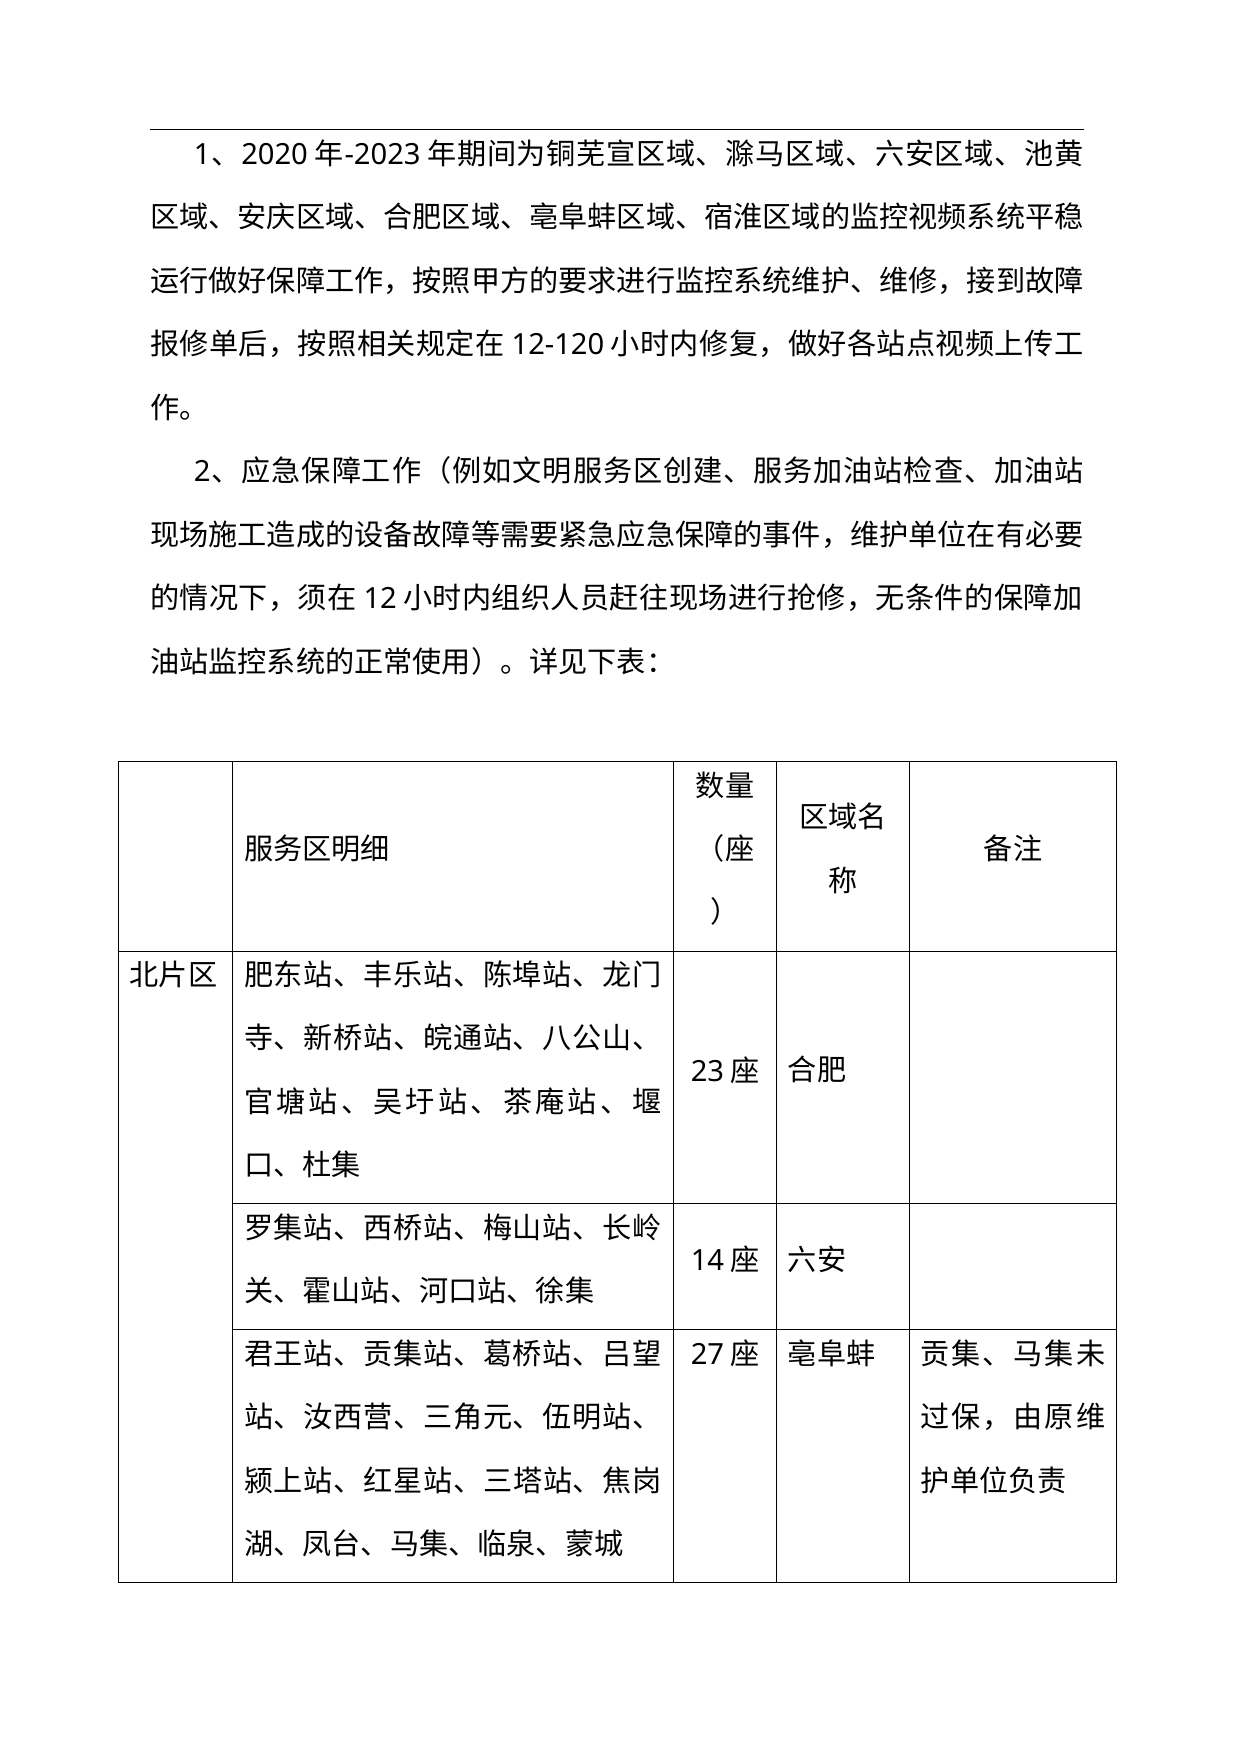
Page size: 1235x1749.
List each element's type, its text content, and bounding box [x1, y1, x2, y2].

table_header 备注 [910, 762, 1116, 951]
table_cell 北片区 [119, 952, 232, 1582]
table_cell 14座 [674, 1204, 776, 1329]
table_cell 贡集、马集未过保，由原维护单位负责 [910, 1330, 1116, 1582]
table_header 数量（座） [674, 762, 776, 951]
table_header 区域名称 [777, 762, 909, 951]
table_cell 君王站、贡集站、葛桥站、吕望站、汝西营、三角元、伍明站、颍上站、红星站、三塔站、焦岗湖、凤台、马集、临泉、蒙城 [233, 1330, 673, 1582]
table_cell 罗集站、西桥站、梅山站、长岭关、霍山站、河口站、徐集 [233, 1204, 673, 1329]
table_cell [910, 1204, 1116, 1329]
table_cell 六安 [777, 1204, 909, 1329]
text 2、应急保障工作（例如文明服务区创建、服务加油站检查、加油站现场施工造成的设备故障等需要紧急应急保障的事件，维护单位在有必要的情况下，须在12小时内组织人员赶往现场进行抢修，无条件的保障加油站监控系统的正常使用）。详见下表： [150, 448, 1084, 681]
table_cell 肥东站、丰乐站、陈埠站、龙门寺、新桥站、皖通站、八公山、官塘站、吴圩站、茶庵站、堰口、杜集 [233, 952, 673, 1203]
table_cell [910, 952, 1116, 1203]
table_cell 亳阜蚌 [777, 1330, 909, 1582]
table_header [119, 762, 232, 951]
text 1、2020年-2023年期间为铜芜宣区域、滁马区域、六安区域、池黄区域、安庆区域、合肥区域、亳阜蚌区域、宿淮区域的监控视频系统平稳运行做好保障工作，按照甲方的要求进行监控系统维护、维修，接到故障报修单后，按照相关规定在12-120小时内修复，做好各站点视频上传工作。 [150, 130, 1084, 427]
table_cell 27座 [674, 1330, 776, 1582]
table_header 服务区明细 [233, 762, 673, 951]
table_cell 23座 [674, 952, 776, 1203]
table_cell 合肥 [777, 952, 909, 1203]
